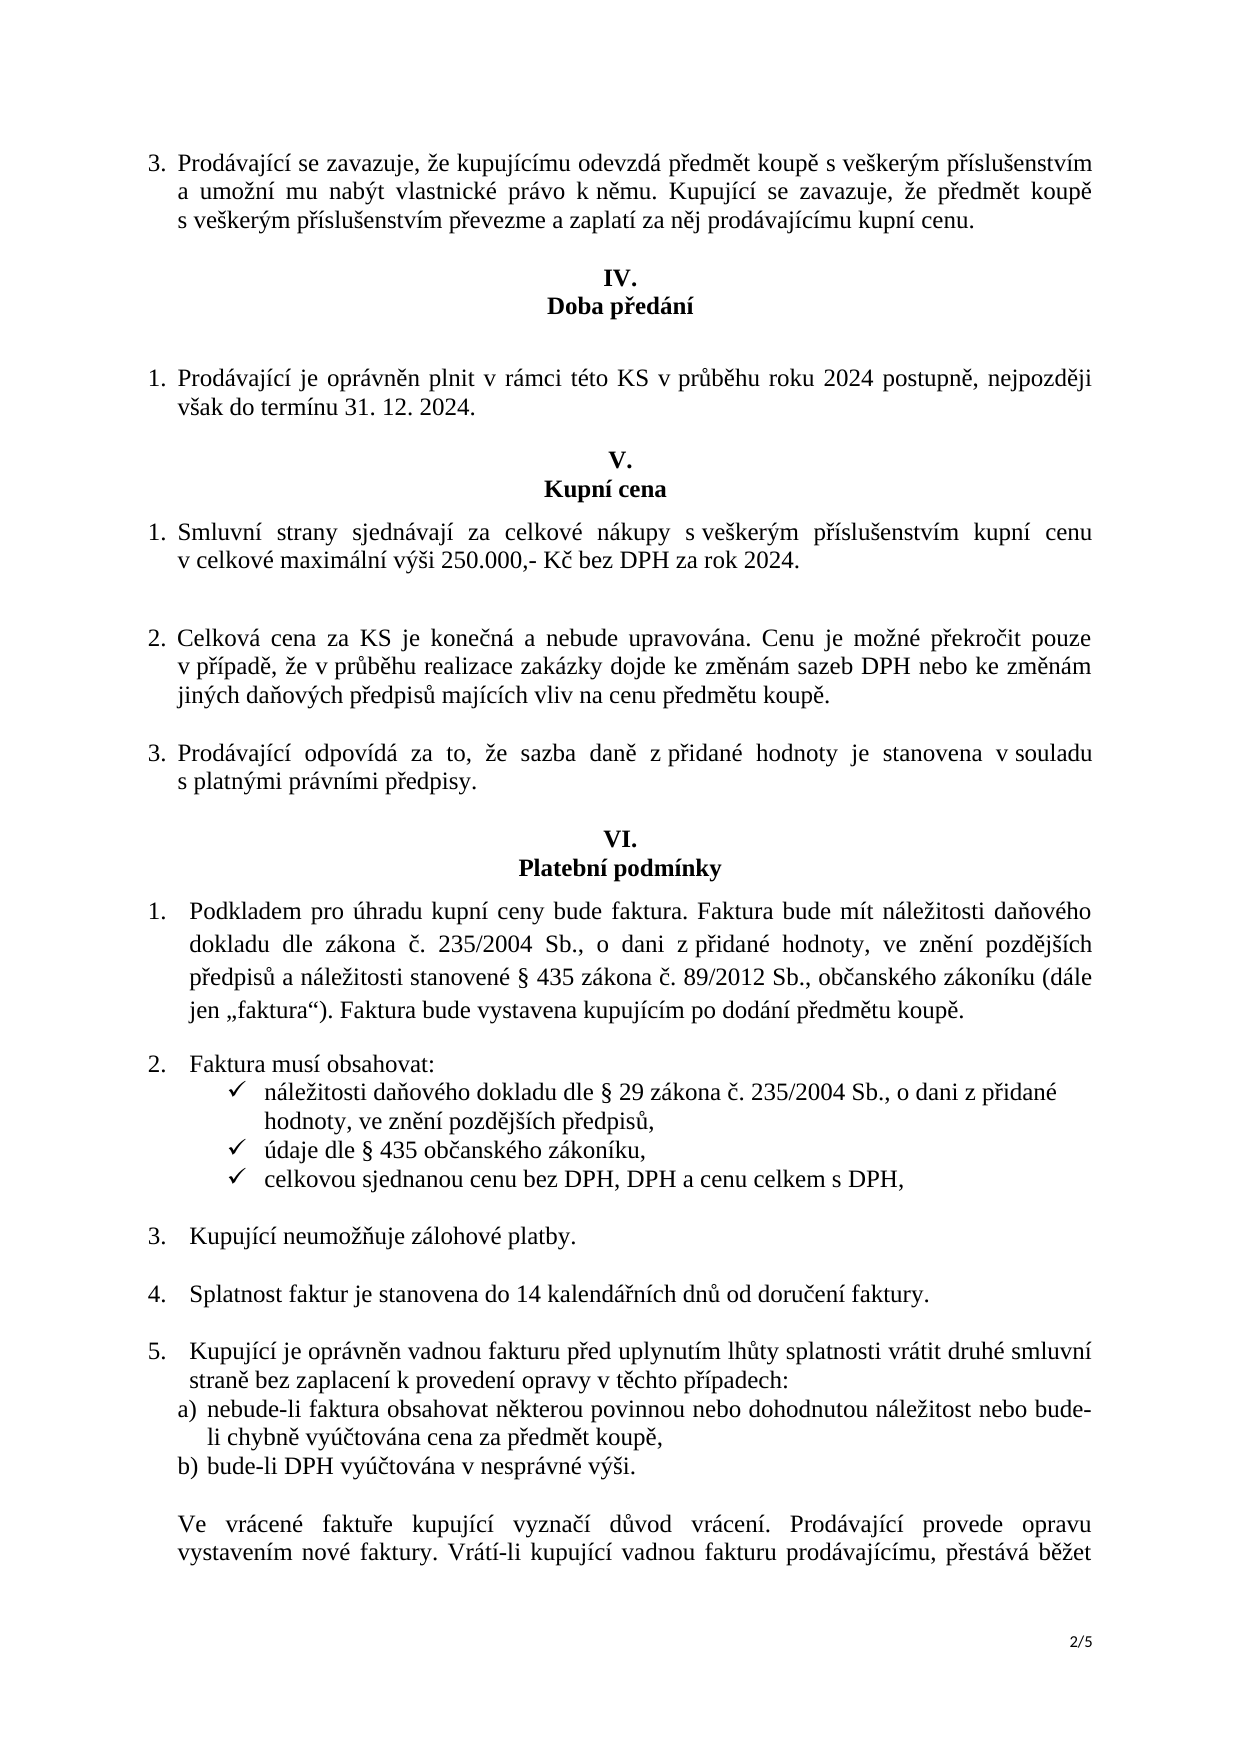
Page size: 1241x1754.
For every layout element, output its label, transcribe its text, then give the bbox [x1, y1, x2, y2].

text IV. [148, 263, 1092, 291]
list údaje dle § 435 občanského zákoníku, [227, 1135, 1092, 1164]
list bude-li DPH vyúčtována v nesprávné výši. [177, 1451, 1092, 1480]
list Faktura musí obsahovat: [148, 1049, 1092, 1077]
text 3. Prodávající odpovídá za to, že sazba daně z přidané hodnoty je stanovena v souladu s platnými právními předpisy. [148, 738, 1092, 795]
text Doba předání [148, 291, 1092, 320]
list náležitosti daňového dokladu dle § 29 zákona č. 235/2004 Sb., o dani z přidané hodnoty, ve znění pozdějších předpisů, [227, 1077, 1092, 1135]
list Kupující neumožňuje zálohové platby. [148, 1221, 1092, 1250]
list Splatnost faktur je stanovena do 14 kalendářních dnů od doručení faktury. [148, 1279, 1092, 1307]
list Smluvní strany sjednávají za celkové nákupy s veškerým příslušenstvím kupní cenu v celkové maximální výši 250.000,- Kč bez DPH za rok 2024. [148, 517, 1092, 574]
list Prodávající se zavazuje, že kupujícímu odevzdá předmět koupě s veškerým příslušenstvím a umožní mu nabýt vlastnické právo k němu. Kupující se zavazuje, že předmět koupě s veškerým příslušenstvím převezme a zaplatí za něj prodávajícímu kupní cenu. [148, 148, 1092, 234]
subtitle Kupní cena [118, 474, 1092, 502]
text 2. Celková cena za KS je konečná a nebude upravována. Cenu je možné překročit pouze v případě, že v průběhu realizace zakázky dojde ke změnám sazeb DPH nebo ke změnám jiných daňových předpisů majících vliv na cenu předmětu koupě. [148, 623, 1092, 709]
text Platební podmínky [148, 853, 1092, 881]
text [177, 1509, 1092, 1566]
list Podkladem pro úhradu kupní ceny bude faktura. Faktura bude mít náležitosti daňového dokladu dle zákona č. 235/2004 Sb., o dani z přidané hodnoty, ve znění pozdějších předpisů a náležitosti stanovené § 435 zákona č. 89/2012 Sb., občanského zákoníku (dále jen „faktura“). Faktura bude vystavena kupujícím po dodání předmětu koupě. [148, 896, 1092, 1024]
text V. [148, 445, 1092, 474]
list Prodávající je oprávněn plnit v rámci této KS v průběhu roku 2024 postupně, nejpozději však do termínu 31. 12. 2024. [148, 363, 1092, 421]
text VI. [148, 824, 1092, 853]
list nebude-li faktura obsahovat některou povinnou nebo dohodnutou náležitost nebo bude-li chybně vyúčtována cena za předmět koupě, [177, 1394, 1092, 1451]
list celkovou sjednanou cenu bez DPH, DPH a cenu celkem s DPH, [227, 1164, 1092, 1192]
list Kupující je oprávněn vadnou fakturu před uplynutím lhůty splatnosti vrátit druhé smluvní straně bez zaplacení k provedení opravy v těchto případech: [148, 1336, 1092, 1394]
